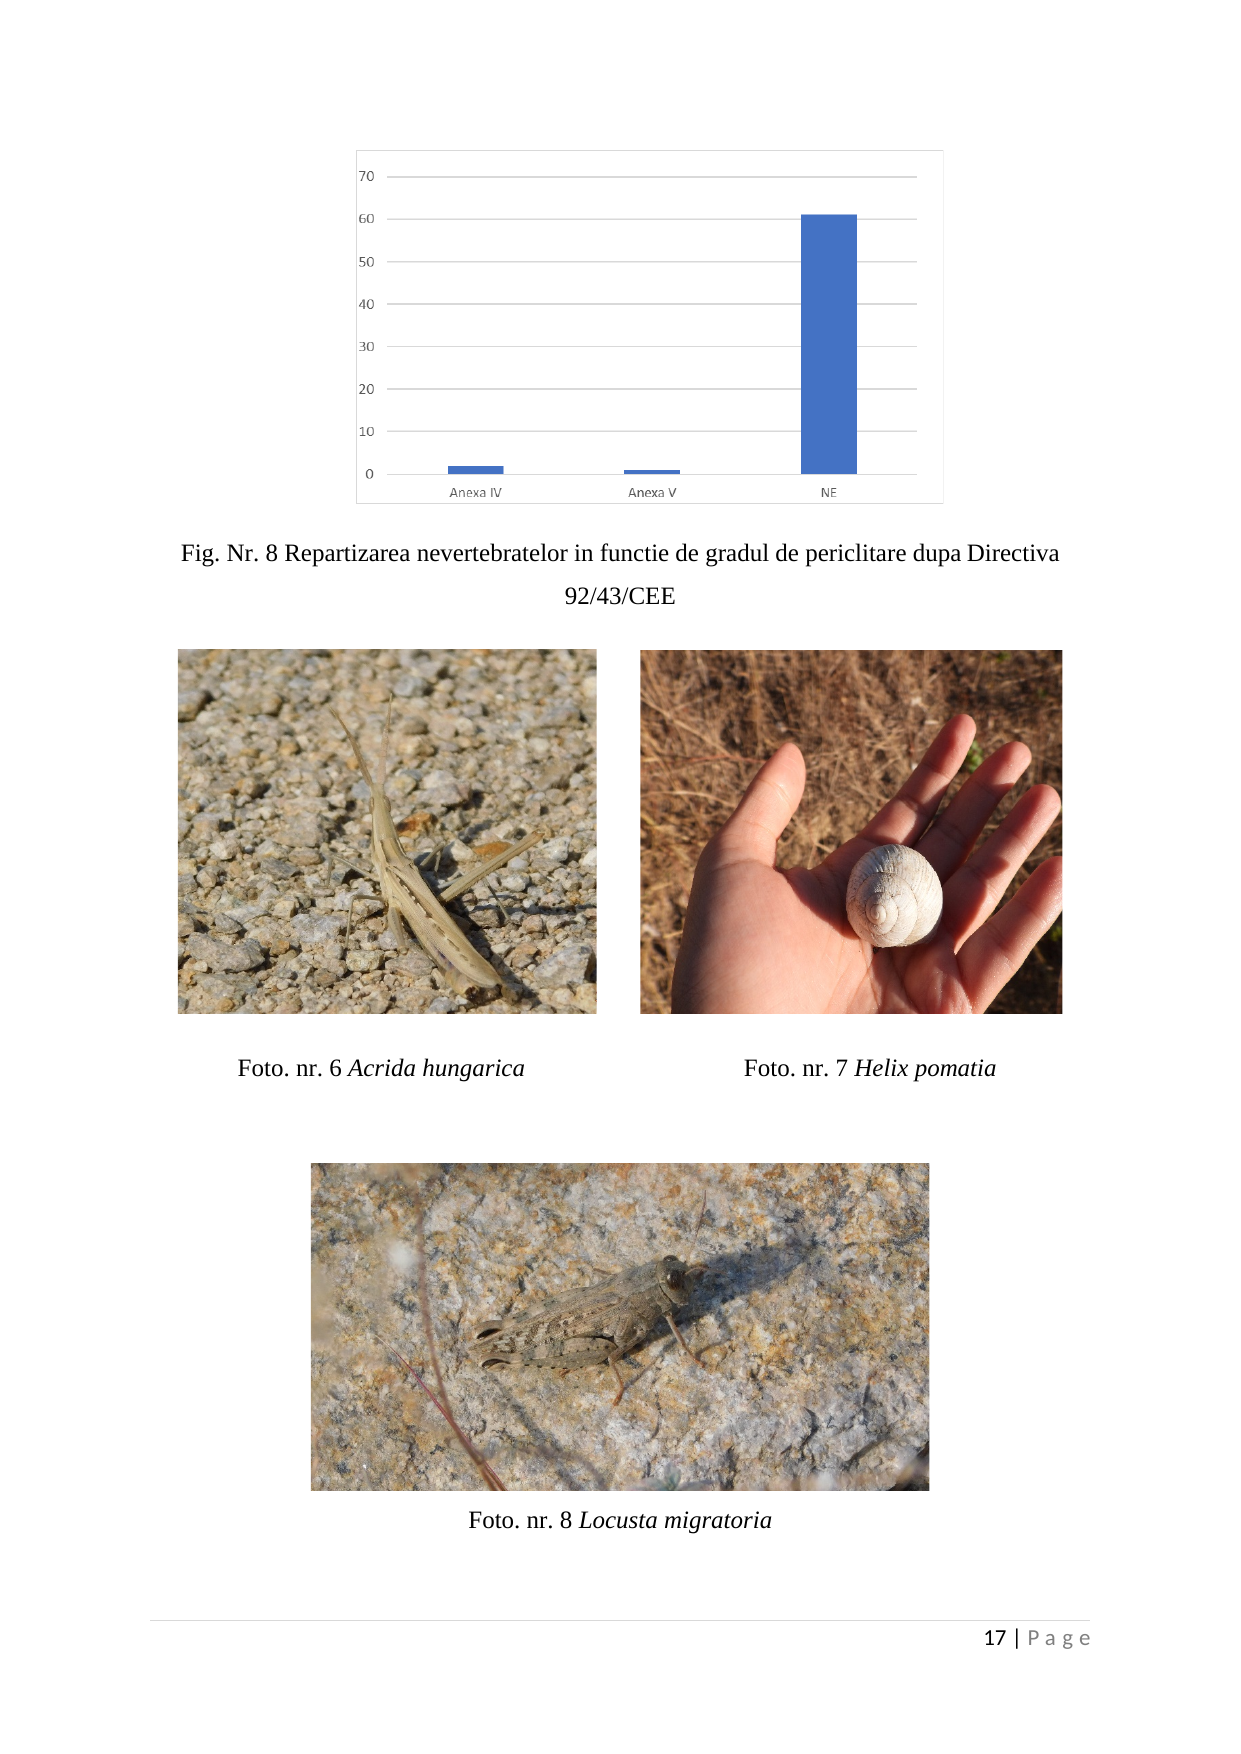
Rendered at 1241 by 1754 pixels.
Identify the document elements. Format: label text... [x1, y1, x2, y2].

picture [640, 650, 1063, 1014]
picture [310, 1163, 930, 1491]
picture [177, 649, 597, 1014]
text Foto. nr. 6 Acrida hungarica Foto. nr. 7 Helix pomatia [150, 1053, 1090, 1081]
text Fig. Nr. 8 Repartizarea nevertebratelor in functie de gradul de periclitare dupa Directiva 92/43/CEE [150, 538, 1090, 610]
text Foto. nr. 8 Locusta migratoria [150, 1505, 1090, 1533]
picture [356, 150, 944, 504]
